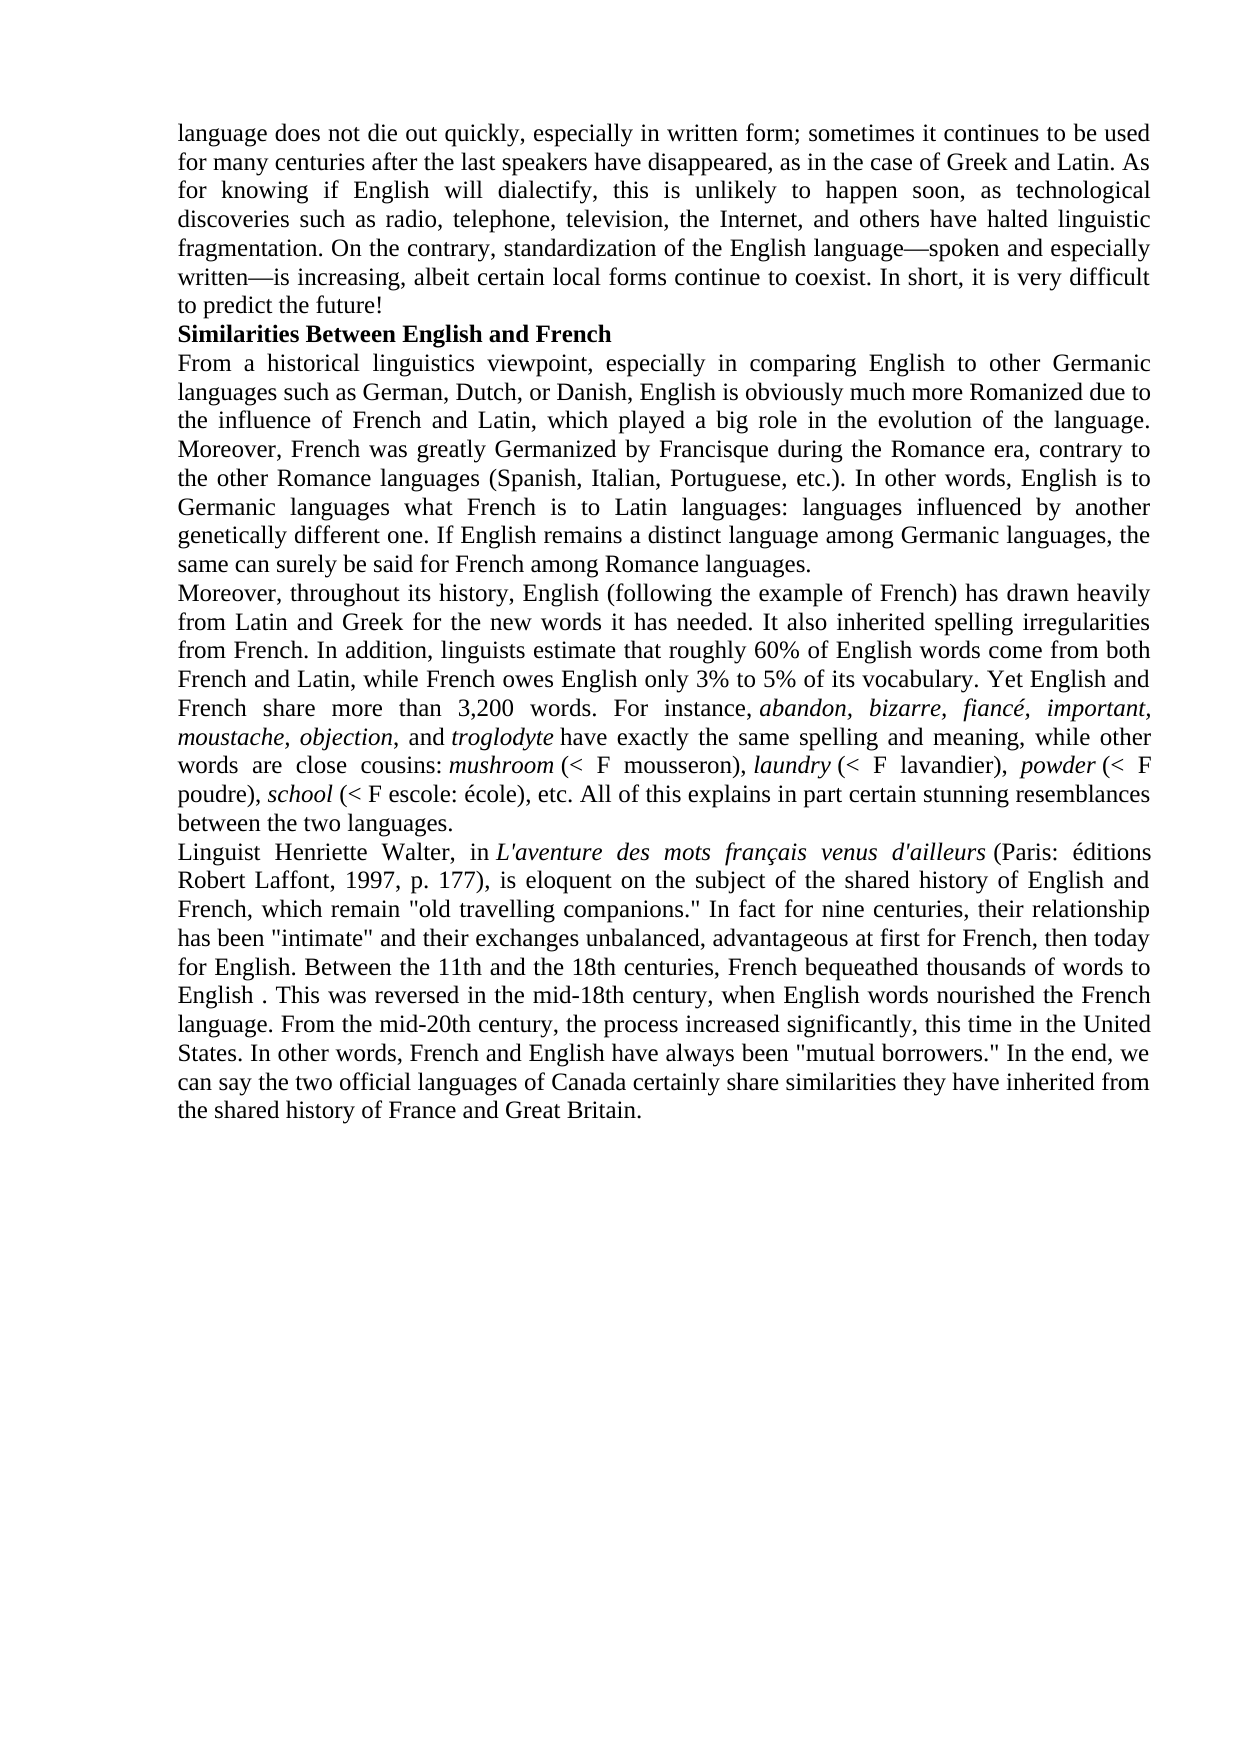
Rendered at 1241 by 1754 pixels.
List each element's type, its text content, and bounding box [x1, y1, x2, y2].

text Linguist Henriette Walter, in L'aventure des mots français venus d'ailleurs (Paris: éditions Robert Laffont, 1997, p. 177), is eloquent on the subject of the shared history of English and French, which remain "old travelling companions." In fact for nine centuries, their relationship has been "intimate" and their exchanges unbalanced, advantageous at first for French, then today for English. Between the 11th and the 18th centuries, French bequeathed thousands of words to English . This was reversed in the mid-18th century, when English words nourished the French language. From the mid-20th century, the process increased significantly, this time in the United States. In other words, French and English have always been "mutual borrowers." In the end, we can say the two official languages of Canada certainly share similarities they have inherited from the shared history of France and Great Britain. [177, 837, 1152, 1124]
text Moreover, throughout its history, English (following the example of French) has drawn heavily from Latin and Greek for the new words it has needed. It also inherited spelling irregularities from French. In addition, linguists estimate that roughly 60% of English words come from both French and Latin, while French owes English only 3% to 5% of its vocabulary. Yet English and French share more than 3,200 words. For instance, abandon, bizarre, fiancé, important, moustache, objection, and troglodyte have exactly the same spelling and meaning, while other words are close cousins: mushroom (< F mousseron), laundry (< F lavandier), powder (< F poudre), school (< F escole: école), etc. All of this explains in part certain stunning resemblances between the two languages. [177, 578, 1152, 837]
text From a historical linguistics viewpoint, especially in comparing English to other Germanic languages such as German, Dutch, or Danish, English is obviously much more Romanized due to the influence of French and Latin, which played a big role in the evolution of the language. Moreover, French was greatly Germanized by Francisque during the Romance era, contrary to the other Romance languages (Spanish, Italian, Portuguese, etc.). In other words, English is to Germanic languages what French is to Latin languages: languages influenced by another genetically different one. If English remains a distinct language among Germanic languages, the same can surely be said for French among Romance languages. [177, 348, 1152, 578]
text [177, 118, 1152, 319]
text Similarities Between English and French [177, 319, 1152, 348]
